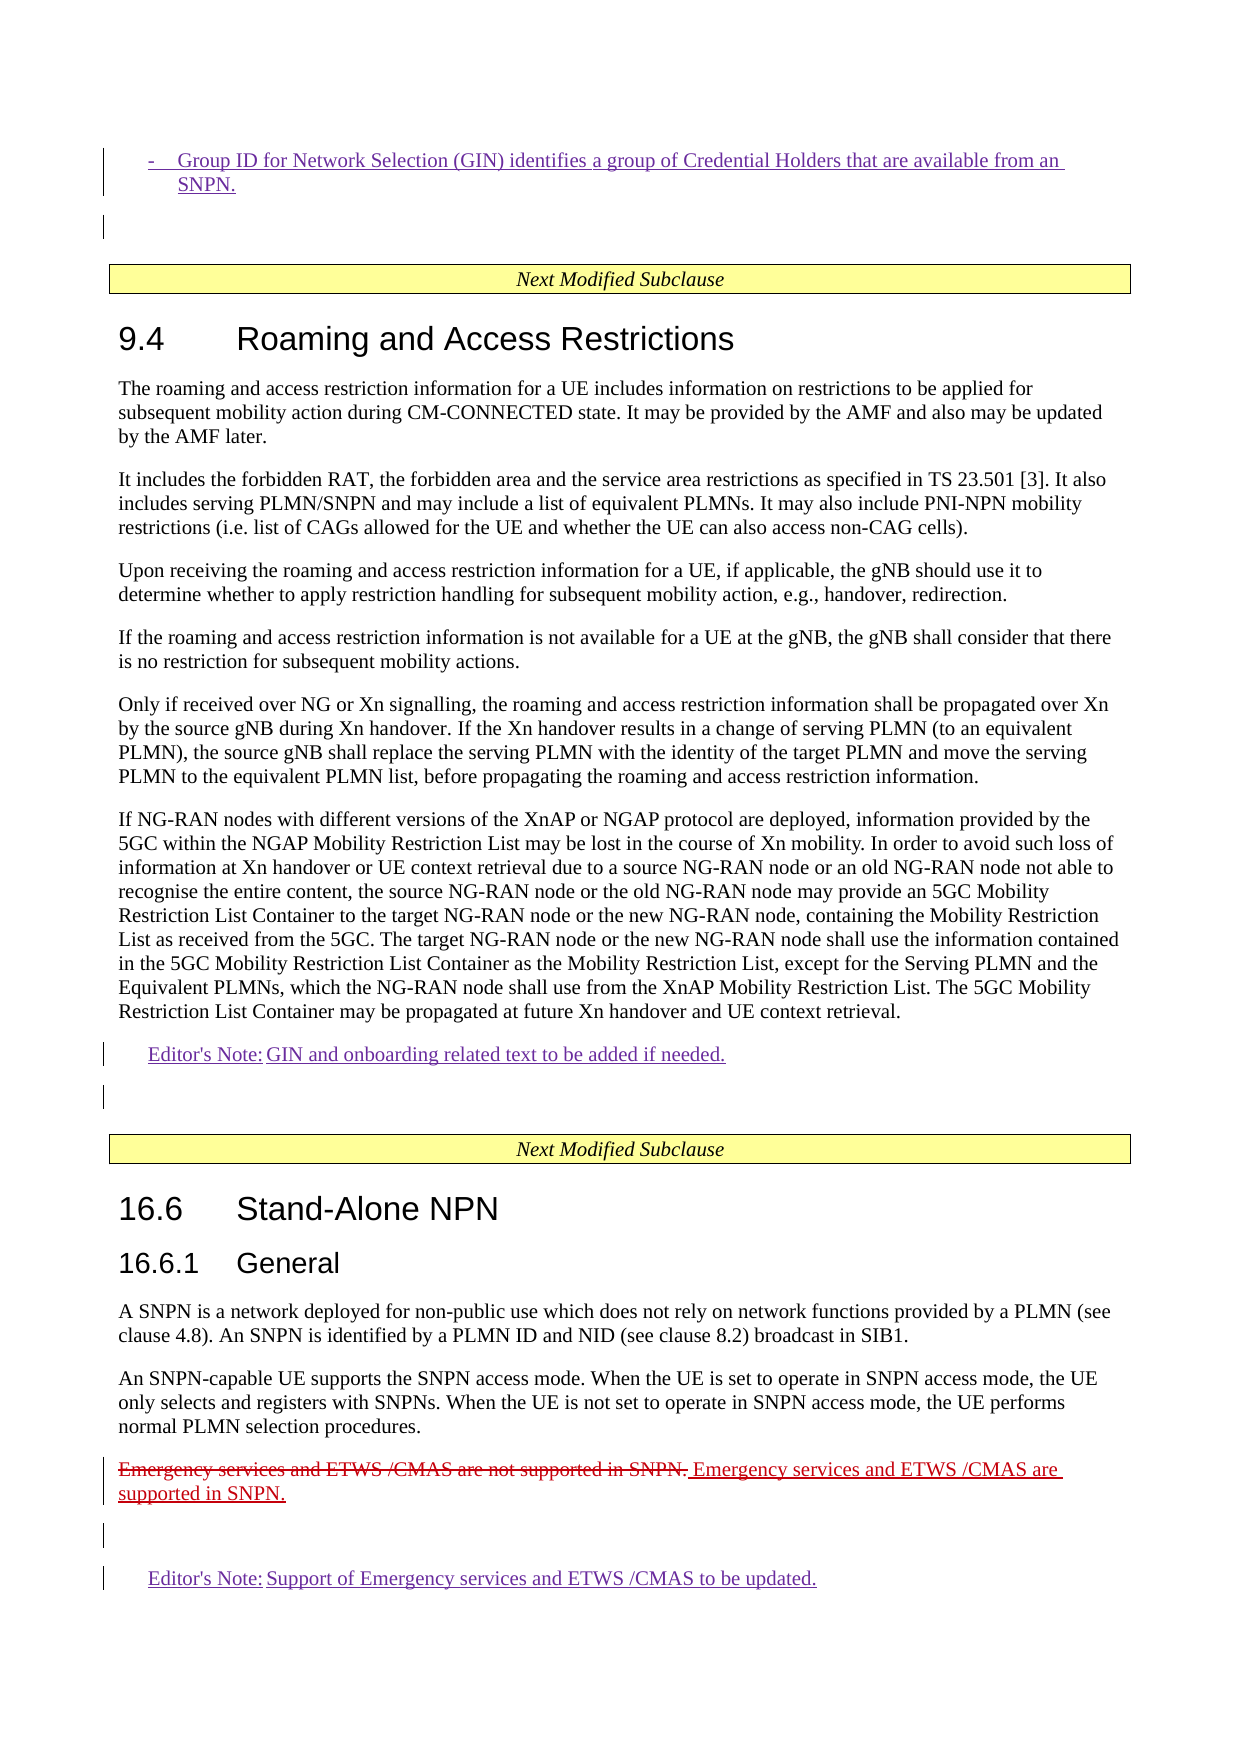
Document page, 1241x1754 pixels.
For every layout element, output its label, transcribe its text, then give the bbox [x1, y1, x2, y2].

text It includes the forbidden RAT, the forbidden area and the service area restrictions as specified in TS 23.501 [3]. It also includes serving PLMN/SNPN and may include a list of equivalent PLMNs. It may also include PNI-NPN mobility restrictions (i.e. list of CAGs allowed for the UE and whether the UE can also access non-CAG cells). [118, 467, 1122, 539]
text Only if received over NG or Xn signalling, the roaming and access restriction information shall be propagated over Xn by the source gNB during Xn handover. If the Xn handover results in a change of serving PLMN (to an equivalent PLMN), the source gNB shall replace the serving PLMN with the identity of the target PLMN and move the serving PLMN to the equivalent PLMN list, before propagating the roaming and access restriction information. [118, 692, 1122, 788]
subtitle 9.4 Roaming and Access Restrictions [118, 319, 1122, 357]
text A SNPN is a network deployed for non-public use which does not rely on network functions provided by a PLMN (see clause 4.8). An SNPN is identified by a PLMN ID and NID (see clause 8.2) broadcast in SIB1. [118, 1299, 1122, 1347]
text The roaming and access restriction information for a UE includes information on restrictions to be applied for subsequent mobility action during CM-CONNECTED state. It may be provided by the AMF and also may be updated by the AMF later. [118, 376, 1122, 448]
text Next Modified Subclause [110, 265, 1130, 293]
text Upon receiving the roaming and access restriction information for a UE, if applicable, the gNB should use it to determine whether to apply restriction handling for subsequent mobility action, e.g., handover, redirection. [118, 558, 1122, 606]
text Next Modified Subclause [110, 1135, 1130, 1163]
subtitle 16.6.1 General [118, 1246, 1122, 1280]
text If the roaming and access restriction information is not available for a UE at the gNB, the gNB shall consider that there is no restriction for subsequent mobility actions. [118, 625, 1122, 673]
text If NG-RAN nodes with different versions of the XnAP or NGAP protocol are deployed, information provided by the 5GC within the NGAP Mobility Restriction List may be lost in the course of Xn mobility. In order to avoid such loss of information at Xn handover or UE context retrieval due to a source NG-RAN node or an old NG-RAN node not able to recognise the entire content, the source NG-RAN node or the old NG-RAN node may provide an 5GC Mobility Restriction List Container to the target NG-RAN node or the new NG-RAN node, containing the Mobility Restriction List as received from the 5GC. The target NG-RAN node or the new NG-RAN node shall use the information contained in the 5GC Mobility Restriction List Container as the Mobility Restriction List, except for the Serving PLMN and the Equivalent PLMNs, which the NG-RAN node shall use from the XnAP Mobility Restriction List. The 5GC Mobility Restriction List Container may be propagated at future Xn handover and UE context retrieval. [118, 807, 1122, 1023]
text An SNPN-capable UE supports the SNPN access mode. When the UE is set to operate in SNPN access mode, the UE only selects and registers with SNPNs. When the UE is not set to operate in SNPN access mode, the UE performs normal PLMN selection procedures. [118, 1366, 1122, 1438]
subtitle 16.6 Stand-Alone NPN [118, 1189, 1122, 1228]
